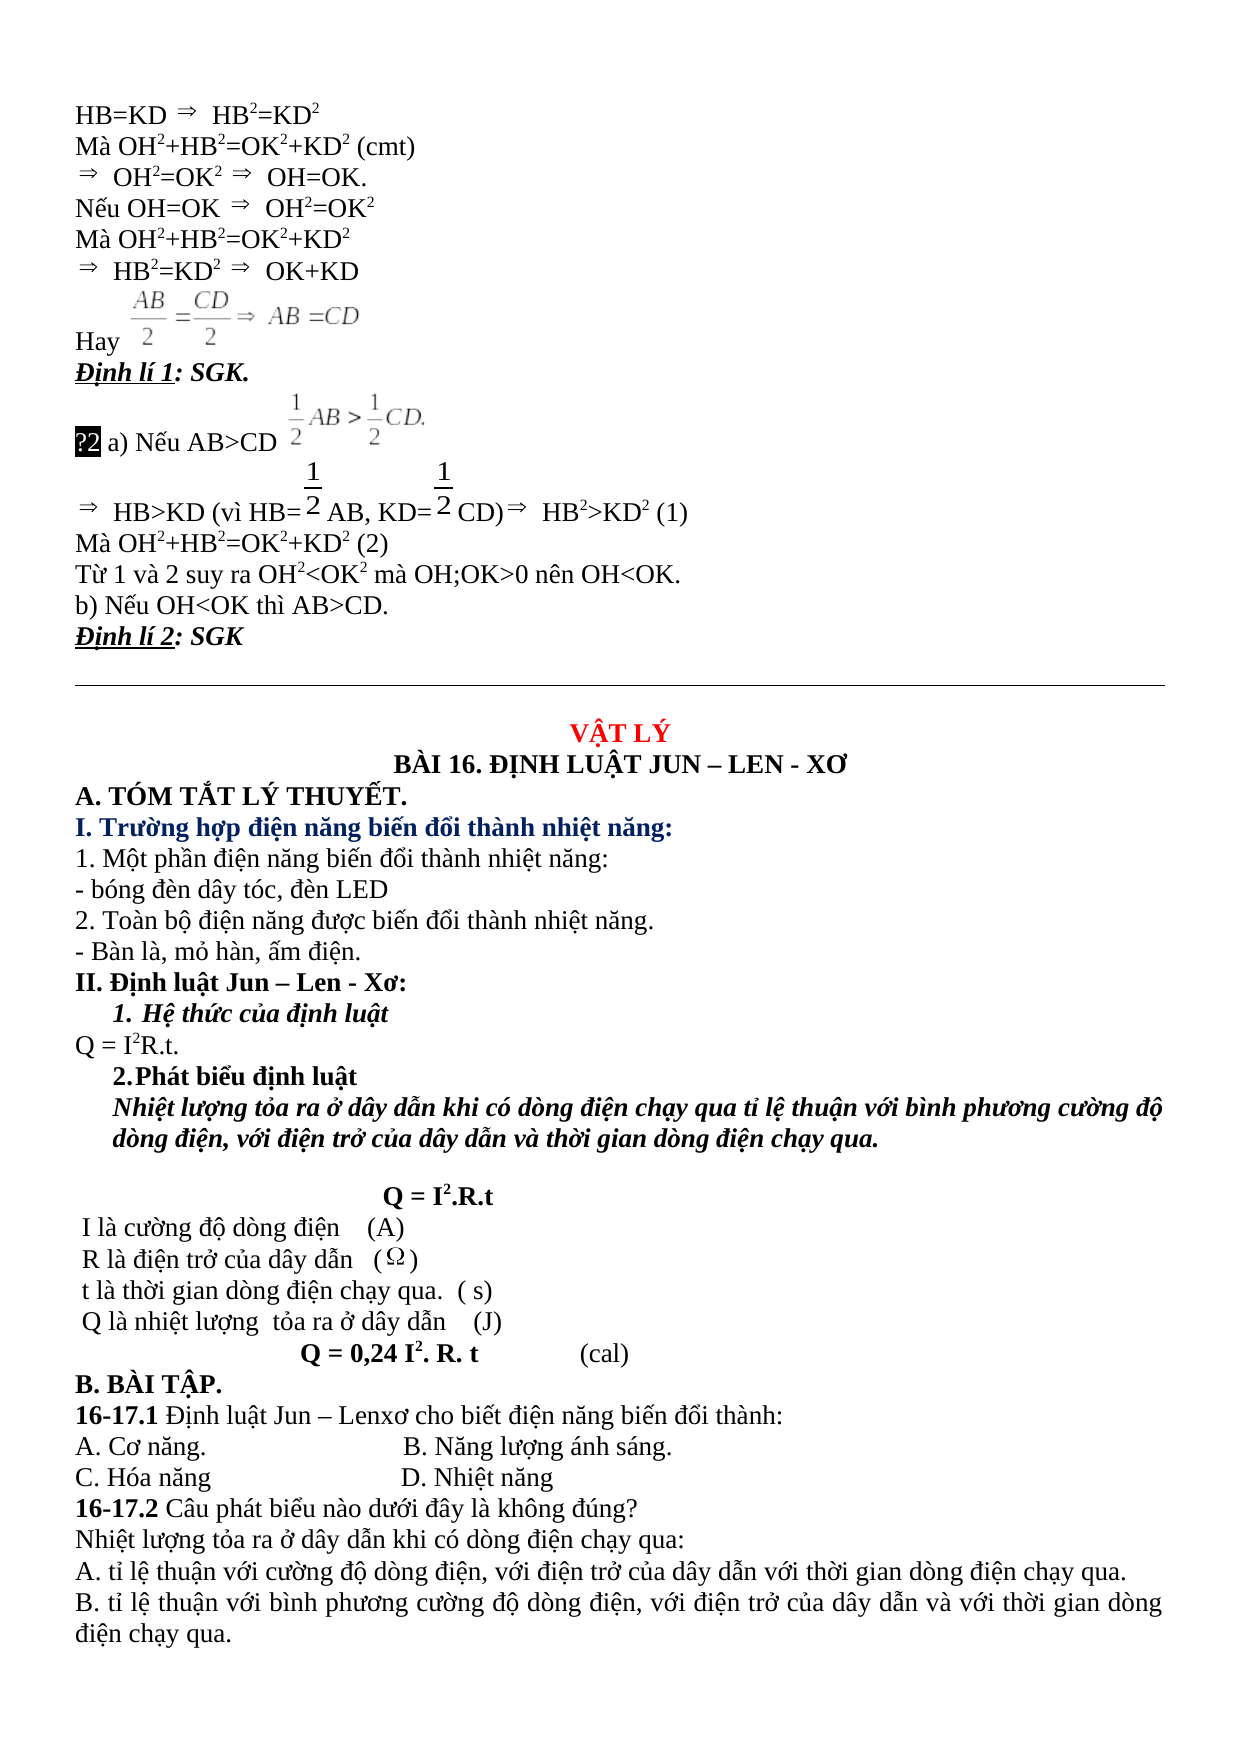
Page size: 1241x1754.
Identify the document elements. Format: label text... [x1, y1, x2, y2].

text Q = I2R.t. [75, 1029, 1165, 1060]
text BÀI 16. ĐỊNH LUẬT JUN – LEN - XƠ [75, 748, 1165, 779]
text R là điện trở của dây dẫn () [75, 1242, 1165, 1274]
text 1. Một phần điện năng biến đổi thành nhiệt năng: [75, 842, 1165, 873]
text HB=KD HB2=KD2 [75, 99, 1165, 130]
text 16-17.1 Định luật Jun – Lenxơ cho biết điện năng biến đổi thành: [75, 1399, 1165, 1430]
text Hay [75, 286, 1165, 356]
text C. Hóa năng D. Nhiệt năng [75, 1461, 1165, 1492]
text HB2=KD2 OK+KD [75, 255, 1165, 286]
text 2. Toàn bộ điện năng được biến đổi thành nhiệt năng. [75, 904, 1165, 935]
text II. Định luật Jun – Len - Xơ: [75, 966, 1165, 998]
text Nhiệt lượng tỏa ra ở dây dẫn khi có dòng điện chạy qua: [75, 1523, 1165, 1555]
list Hệ thức của định luật [112, 998, 1165, 1029]
text Mà OH2+HB2=OK2+KD2 [75, 224, 1165, 255]
text VẬT LÝ [75, 717, 1165, 748]
text Định lí 2: SGK [75, 620, 1165, 651]
text OH2=OK2 OH=OK. [75, 161, 1165, 192]
text ?2 a) Nếu AB>CD [75, 387, 1165, 457]
text B. BÀI TẬP. [75, 1368, 1165, 1399]
text A. Cơ năng. B. Năng lượng ánh sáng. [75, 1430, 1165, 1461]
text A. TÓM TẮT LÝ THUYẾT. [75, 779, 1165, 811]
text Mà OH2+HB2=OK2+KD2 (2) [75, 527, 1165, 558]
text - Bàn là, mỏ hàn, ấm điện. [75, 935, 1165, 966]
text Nhiệt lượng tỏa ra ở dây dẫn khi có dòng điện chạy qua tỉ lệ thuận với bình phương cường độ dòng điện, với điện trở của dây dẫn và thời gian dòng điện chạy qua. [112, 1091, 1165, 1153]
text Q = I2.R.t [75, 1180, 1165, 1211]
text I. Trường hợp điện năng biến đổi thành nhiệt năng: [75, 811, 1165, 842]
text - bóng đèn dây tóc, đèn LED [75, 873, 1165, 904]
list Phát biểu định luật [112, 1060, 1165, 1091]
text Từ 1 và 2 suy ra OH2<OK2 mà OH;OK>0 nên OH<OK. [75, 558, 1165, 589]
text HB>KD (vì HB=AB, KD=CD) HB2>KD2 (1) [75, 457, 1165, 527]
text b) Nếu OH<OK thì AB>CD. [75, 589, 1165, 620]
text Nếu OH=OK OH2=OK2 [75, 192, 1165, 224]
text t là thời gian dòng điện chạy qua. ( s) [75, 1274, 1165, 1306]
text A. tỉ lệ thuận với cường độ dòng điện, với điện trở của dây dẫn với thời gian dòng điện chạy qua. [75, 1555, 1165, 1586]
text 16-17.2 Câu phát biểu nào dưới đây là không đúng? [75, 1492, 1165, 1523]
text Q là nhiệt lượng tỏa ra ở dây dẫn (J) [75, 1306, 1165, 1337]
text Định lí 1: SGK. [75, 356, 1165, 387]
text B. tỉ lệ thuận với bình phương cường độ dòng điện, với điện trở của dây dẫn và với thời gian dòng điện chạy qua. [75, 1586, 1165, 1648]
text I là cường độ dòng điện (A) [75, 1211, 1165, 1242]
text Q = 0,24 I2. R. t (cal) [165, 1337, 1165, 1368]
text Mà OH2+HB2=OK2+KD2 (cmt) [75, 130, 1165, 161]
